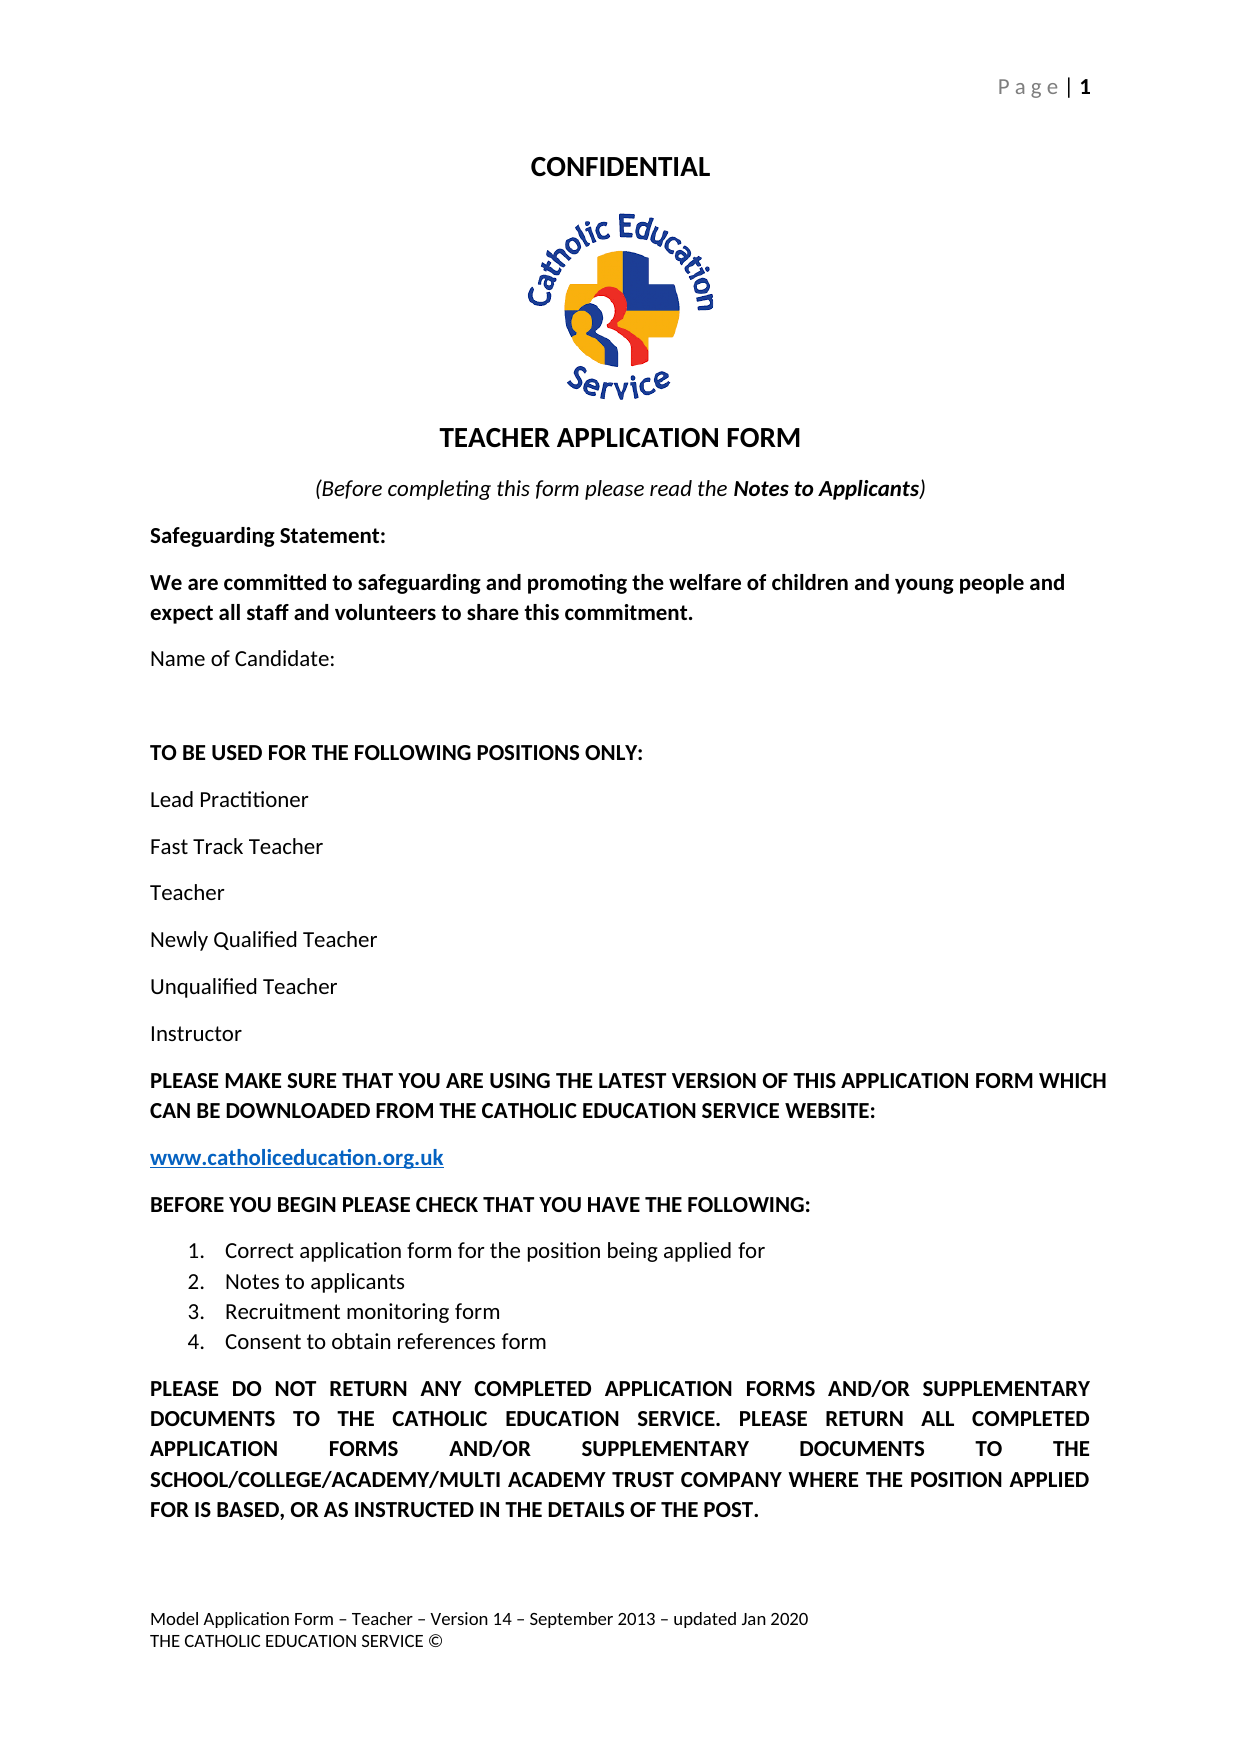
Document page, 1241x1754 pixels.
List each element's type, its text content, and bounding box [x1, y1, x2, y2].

subtitle CONFIDENTIAL [154, 148, 1086, 184]
text (Before completing this form please read the Notes to Applicants) [154, 474, 1086, 502]
picture [527, 213, 714, 400]
subtitle TO BE USED FOR THE FOLLOWING POSITIONS ONLY: [150, 738, 1107, 766]
list Correct application form for the position being applied for [187, 1236, 1107, 1264]
text BEFORE YOU BEGIN PLEASE CHECK THAT YOU HAVE THE FOLLOWING: [150, 1190, 1107, 1218]
subtitle Safeguarding Statement: [150, 521, 1107, 549]
text We are committed to safeguarding and promoting the welfare of children and young people and expect all staff and volunteers to share this commitment. [150, 568, 1107, 626]
list Consent to obtain references form [187, 1327, 1107, 1355]
list Notes to applicants [187, 1267, 1107, 1295]
text Lead Practitioner Fast Track Teacher Teacher [150, 785, 325, 906]
text Newly Qualified Teacher Unqualified Teacher Instructor [150, 925, 379, 1047]
subtitle PLEASE MAKE SURE THAT YOU ARE USING THE LATEST VERSION OF THIS APPLICATION FORM WHICH CAN BE DOWNLOADED FROM THE CATHOLIC EDUCATION SERVICE WEBSITE: [150, 1066, 1107, 1124]
text www.catholiceducation.org.uk [150, 1143, 1107, 1171]
text P a g e | 1 [135, 72, 1091, 100]
list Recruitment monitoring form [187, 1297, 1107, 1325]
text Name of Candidate: [150, 644, 1107, 673]
text TEACHER APPLICATION FORM [154, 230, 1086, 454]
subtitle PLEASE DO NOT RETURN ANY COMPLETED APPLICATION FORMS AND/OR SUPPLEMENTARY DOCUMENTS TO THE CATHOLIC EDUCATION SERVICE. PLEASE RETURN ALL COMPLETED APPLICATION FORMS AND/OR SUPPLEMENTARY DOCUMENTS TO THE SCHOOL/COLLEGE/ACADEMY/MULTI ACADEMY TRUST COMPANY WHERE THE POSITION APPLIED FOR IS BASED, OR AS INSTRUCTED IN THE DETAILS OF THE POST. [150, 1374, 1091, 1523]
